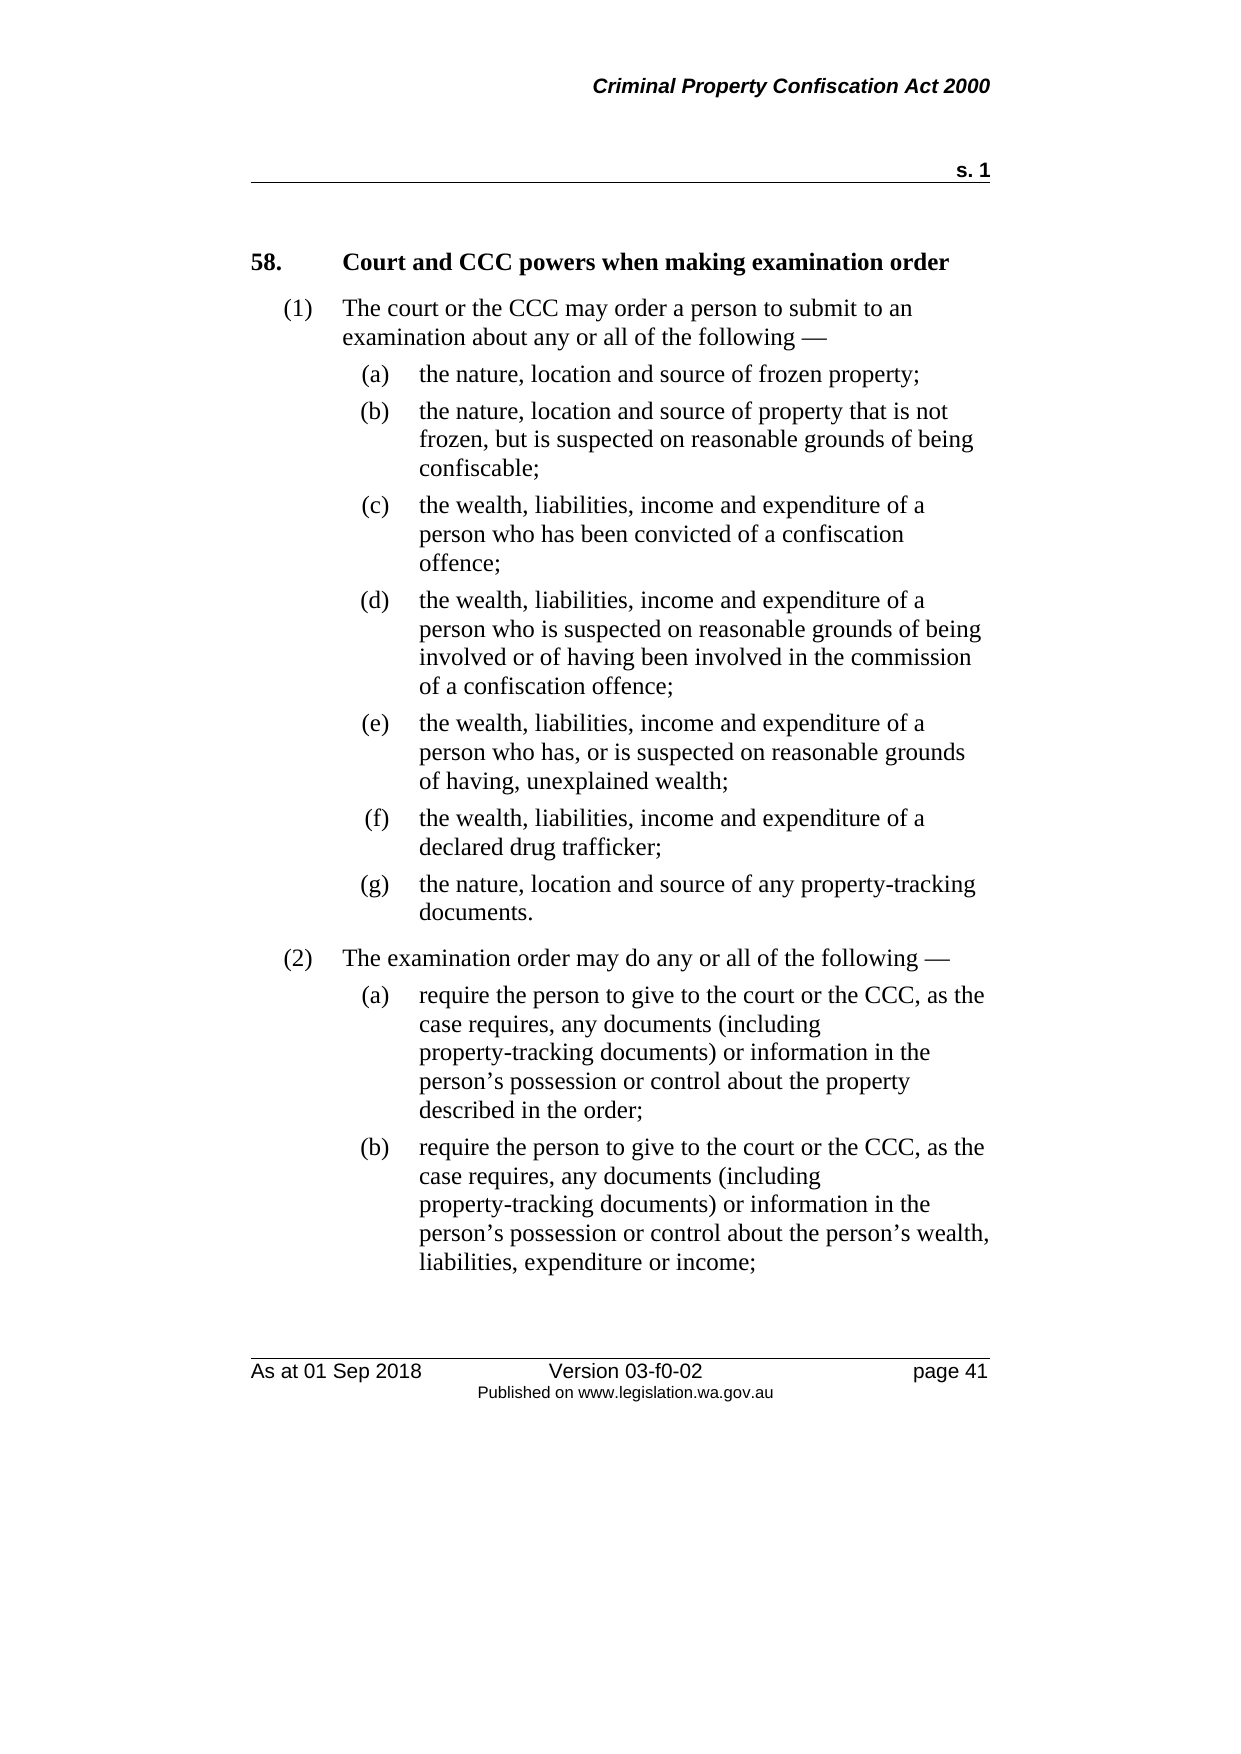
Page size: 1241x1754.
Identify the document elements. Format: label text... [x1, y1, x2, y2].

text (g) the nature, location and source of any property-tracking documents. [251, 869, 990, 926]
text (2) The examination order may do any or all of the following — [251, 943, 990, 972]
text (c) the wealth, liabilities, income and expenditure of a person who has been convicted of a confiscation offence; [251, 490, 990, 577]
text (b) require the person to give to the court or the CCC, as the case requires, any documents (including property-tracking documents) or information in the person’s possession or control about the person’s wealth, liabilities, expenditure or income; [251, 1132, 990, 1276]
text (1) The court or the CCC may order a person to submit to an examination about any or all of the following — [251, 293, 990, 350]
subtitle 58. Court and CCC powers when making examination order [251, 247, 990, 276]
text (b) the nature, location and source of property that is not frozen, but is suspected on reasonable grounds of being confiscable; [251, 396, 990, 482]
text (e) the wealth, liabilities, income and expenditure of a person who has, or is suspected on reasonable grounds of having, unexplained wealth; [251, 708, 990, 794]
text (f) the wealth, liabilities, income and expenditure of a declared drug trafficker; [251, 803, 990, 860]
text (a) the nature, location and source of frozen property; [251, 359, 990, 387]
text (d) the wealth, liabilities, income and expenditure of a person who is suspected on reasonable grounds of being involved or of having been involved in the commission of a confiscation offence; [251, 585, 990, 700]
text (a) require the person to give to the court or the CCC, as the case requires, any documents (including property-tracking documents) or information in the person’s possession or control about the property described in the order; [251, 980, 990, 1124]
